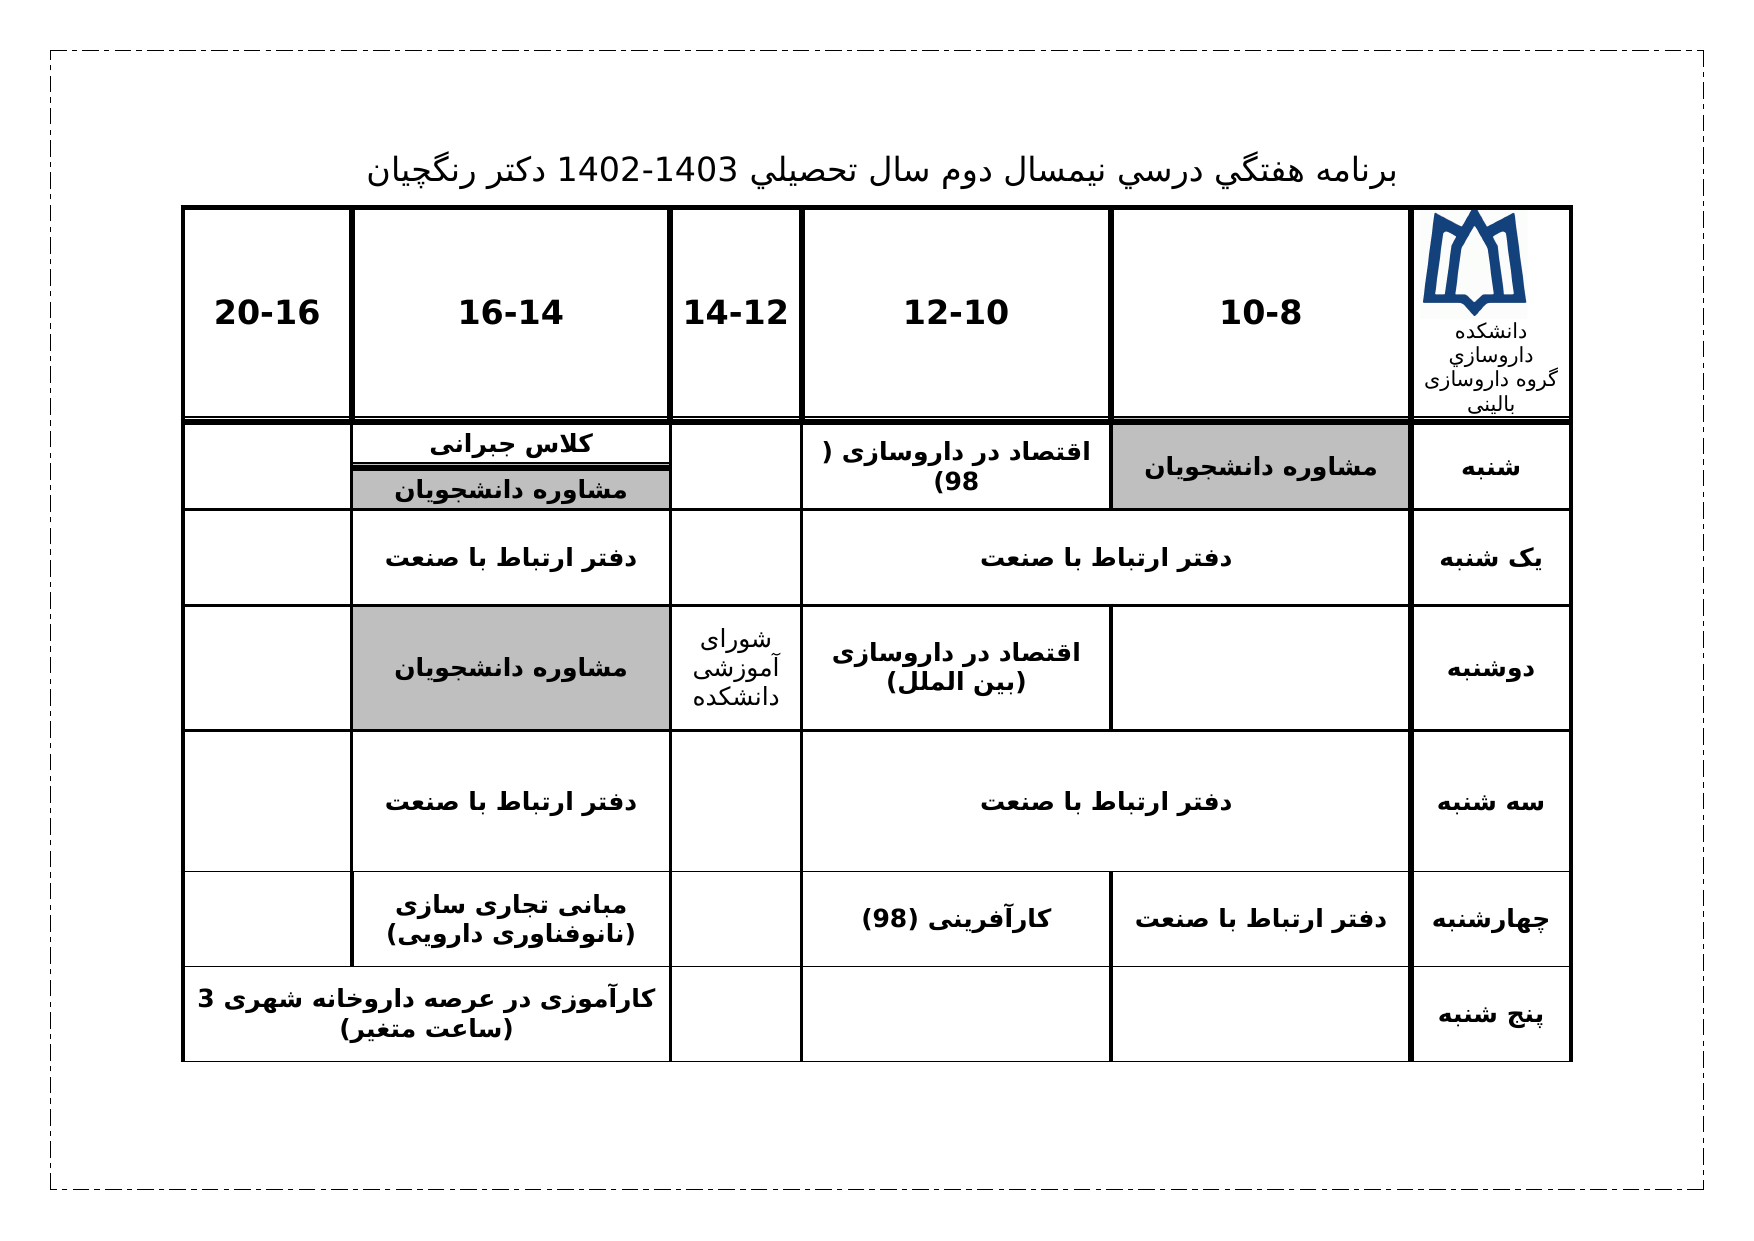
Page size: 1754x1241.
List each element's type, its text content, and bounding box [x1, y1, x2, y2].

table_cell [185, 607, 350, 729]
table_cell پنج شنبه [1414, 967, 1569, 1061]
table_cell دفتر ارتباط با صنعت [1113, 872, 1408, 966]
table_cell کارآفرینی (98) [803, 872, 1109, 966]
table_cell کلاس جبرانی [353, 425, 669, 462]
table_cell دوشنبه [1414, 607, 1569, 729]
table_cell يک شنبه [1414, 511, 1569, 603]
table_cell [672, 511, 800, 603]
table_cell [185, 511, 350, 603]
table_cell اقتصاد در داروسازی (98) [803, 425, 1109, 508]
table_cell چهارشنبه [1414, 872, 1569, 966]
table_cell کارآموزی در عرصه داروخانه شهری 3 (ساعت متغیر) [185, 967, 669, 1061]
table_cell [185, 425, 350, 508]
table_cell دفتر ارتباط با صنعت [353, 511, 669, 603]
table_cell [185, 732, 350, 871]
table_cell [672, 732, 800, 871]
table_cell شورای آموزشی دانشکده [672, 607, 800, 729]
text برنامه هفتگي درسي نيمسال دوم سال تحصيلي 1403-1402 دکتر رنگچیان [150, 150, 1604, 189]
table_header 12-10 [805, 210, 1108, 416]
table_cell [1113, 607, 1408, 729]
table_cell دفتر ارتباط با صنعت [803, 511, 1408, 603]
table_header دانشکده داروسازي گروه داروسازی بالینی [1414, 210, 1569, 416]
table_cell [1113, 967, 1408, 1061]
table_cell دفتر ارتباط با صنعت [803, 732, 1408, 871]
table_cell شنبه [1414, 425, 1569, 508]
table_cell [185, 872, 350, 966]
table_cell مبانی تجاری سازی (نانوفناوری دارویی) [354, 872, 669, 966]
table_cell [672, 872, 800, 966]
table_cell سه شنبه [1414, 732, 1569, 871]
table_cell اقتصاد در داروسازی (بین الملل) [803, 607, 1109, 729]
table_cell مشاوره دانشجویان [1113, 425, 1408, 508]
table_cell [803, 967, 1109, 1061]
table_header 16-14 [355, 210, 667, 416]
table_cell دفتر ارتباط با صنعت [353, 732, 669, 871]
table_cell [672, 967, 800, 1061]
table_cell [672, 425, 800, 508]
table_cell مشاوره دانشجویان [353, 607, 669, 729]
table_header 10-8 [1114, 210, 1408, 416]
table_header 14-12 [673, 210, 799, 416]
table_header 20-16 [185, 210, 349, 416]
table_cell مشاوره دانشجویان [353, 471, 669, 508]
